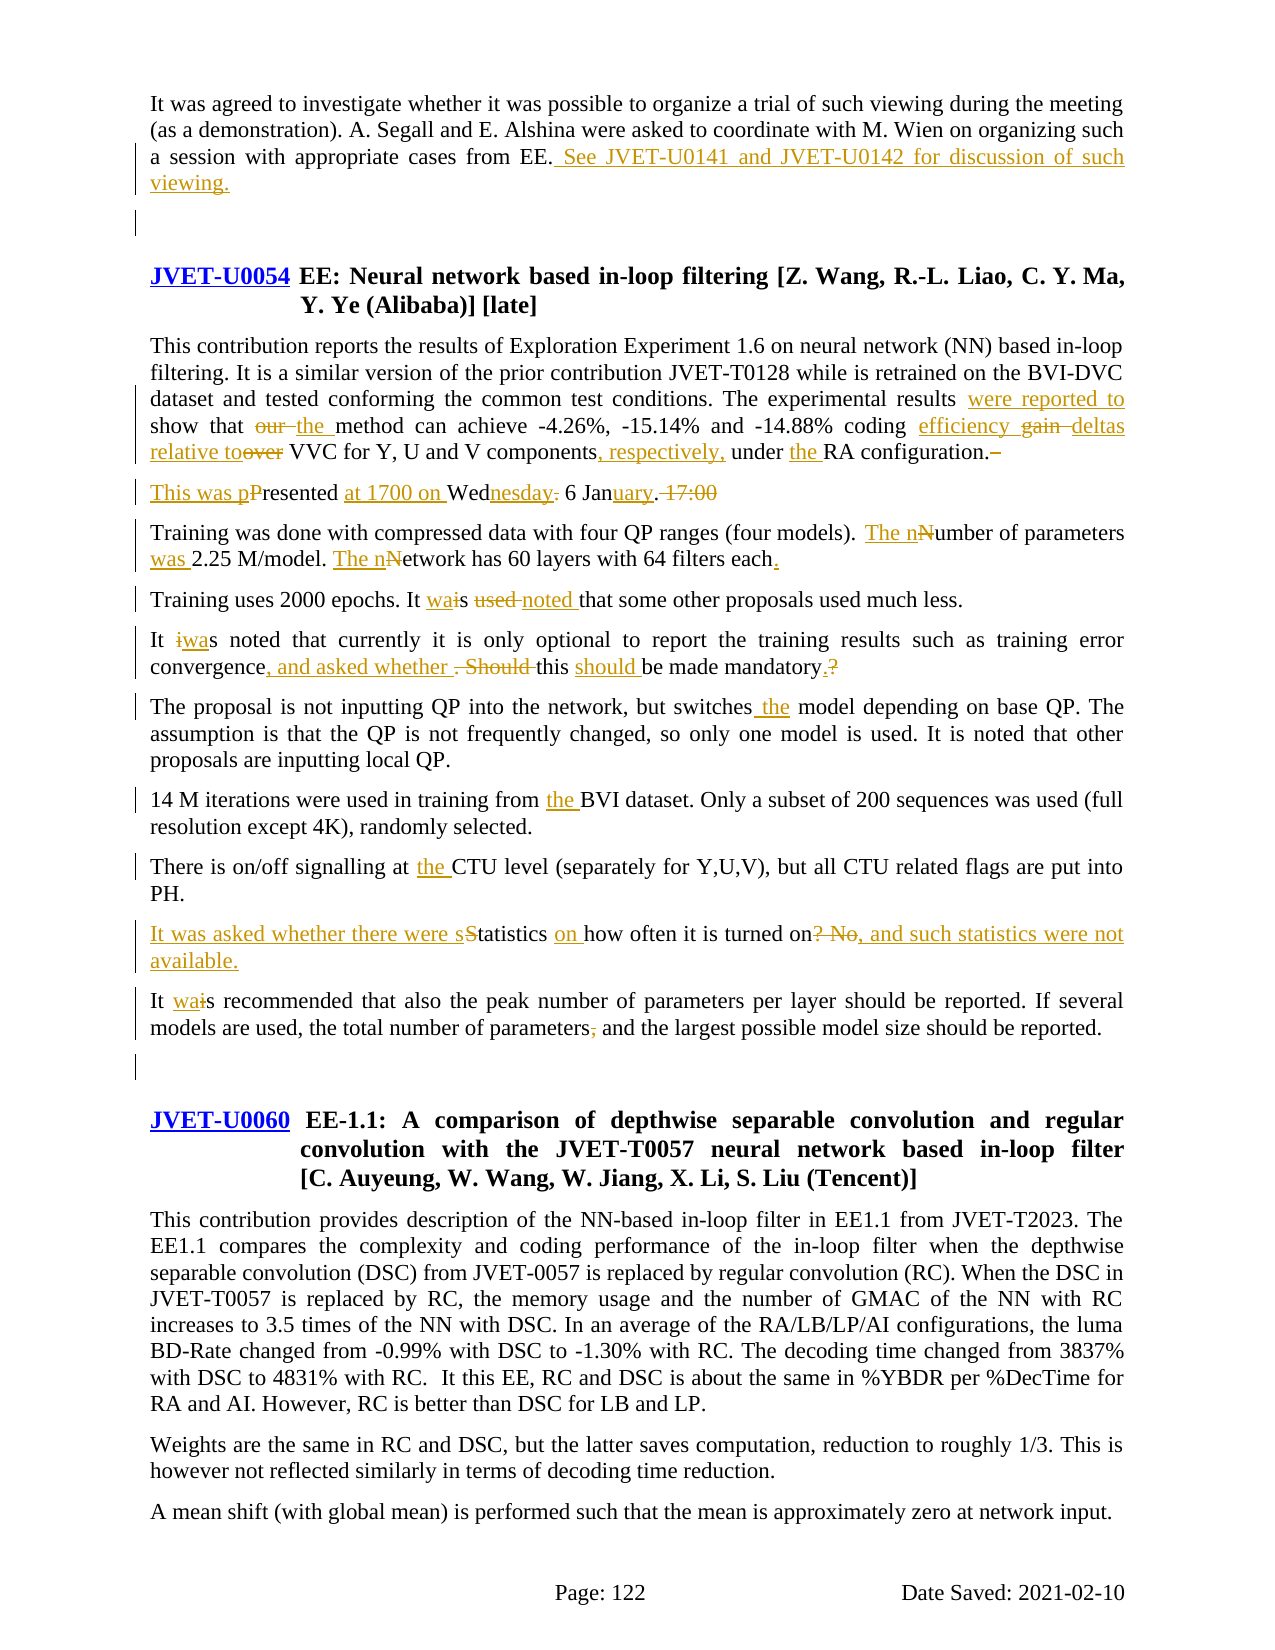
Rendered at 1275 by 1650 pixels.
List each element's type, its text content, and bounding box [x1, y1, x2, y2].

subtitle JVET-U0060 EE-1.1: A comparison of depthwise separable convolution and regular convolution with the JVET-T0057 neural network based in-loop filter [C. Auyeung, W. Wang, W. Jiang, X. Li, S. Liu (Tencent)] [150, 1105, 1125, 1192]
text It was agreed to investigate whether it was possible to organize a trial of such viewing during the meeting (as a demonstration). A. Segall and E. Alshina were asked to coordinate with M. Wien on organizing such a session with appropriate cases from EE. [150, 90, 1125, 195]
text It s noted that currently it is only optional to report the training results such as training error convergencethis be made mandatory [150, 626, 1125, 679]
text resented Wed 6 Jan. [150, 478, 1125, 505]
text Training uses 2000 epochs. It s that some other proposals used much less. [150, 586, 1125, 612]
subtitle JVET-U0054 EE: Neural network based in-loop filtering [Z. Wang, R.-L. Liao, C. Y. Ma, Y. Ye (Alibaba)] [late] [150, 261, 1125, 318]
text Training was done with compressed data with four QP ranges (four models). umber of parameters 2.25 M/model. etwork has 60 layers with 64 filters each [150, 519, 1125, 572]
text This contribution reports the results of Exploration Experiment 1.6 on neural network (NN) based in-loop filtering. It is a similar version of the prior contribution JVET-T0128 while is retrained on the BVI-DVC dataset and tested conforming the common test conditions. The experimental results show that method can achieve -4.26%, -15.14% and -14.88% coding VVC for Y, U and V components under RA configuration. [150, 333, 1125, 464]
text This contribution provides description of the NN-based in-loop filter in EE1.1 from JVET-T2023. The EE1.1 compares the complexity and coding performance of the in-loop filter when the depthwise separable convolution (DSC) from JVET-0057 is replaced by regular convolution (RC). When the DSC in JVET-T0057 is replaced by RC, the memory usage and the number of GMAC of the NN with RC increases to 3.5 times of the NN with DSC. In an average of the RA/LB/LP/AI configurations, the luma BD-Rate changed from -0.99% with DSC to -1.30% with RC. The decoding time changed from 3837% with DSC to 4831% with RC. It this EE, RC and DSC is about the same in %YBDR per %DecTime for RA and AI. However, RC is better than DSC for LB and LP. [150, 1206, 1125, 1417]
text There is on/off signalling at CTU level (separately for Y,U,V), but all CTU related flags are put into PH. [150, 853, 1125, 906]
text tatistics how often it is turned on [150, 920, 1125, 973]
text Weights are the same in RC and DSC, but the latter saves computation, reduction to roughly 1/3. This is however not reflected similarly in terms of decoding time reduction. [150, 1431, 1125, 1483]
text A mean shift (with global mean) is performed such that the mean is approximately zero at network input. [150, 1498, 1125, 1524]
text 14 M iterations were used in training from BVI dataset. Only a subset of 200 sequences was used (full resolution except 4K), randomly selected. [150, 787, 1125, 839]
text It s recommended that also the peak number of parameters per layer should be reported. If several models are used, the total number of parameters and the largest possible model size should be reported. [150, 987, 1125, 1040]
text The proposal is not inputting QP into the network, but switches model depending on base QP. The assumption is that the QP is not frequently changed, so only one model is used. It is noted that other proposals are inputting local QP. [150, 693, 1125, 772]
